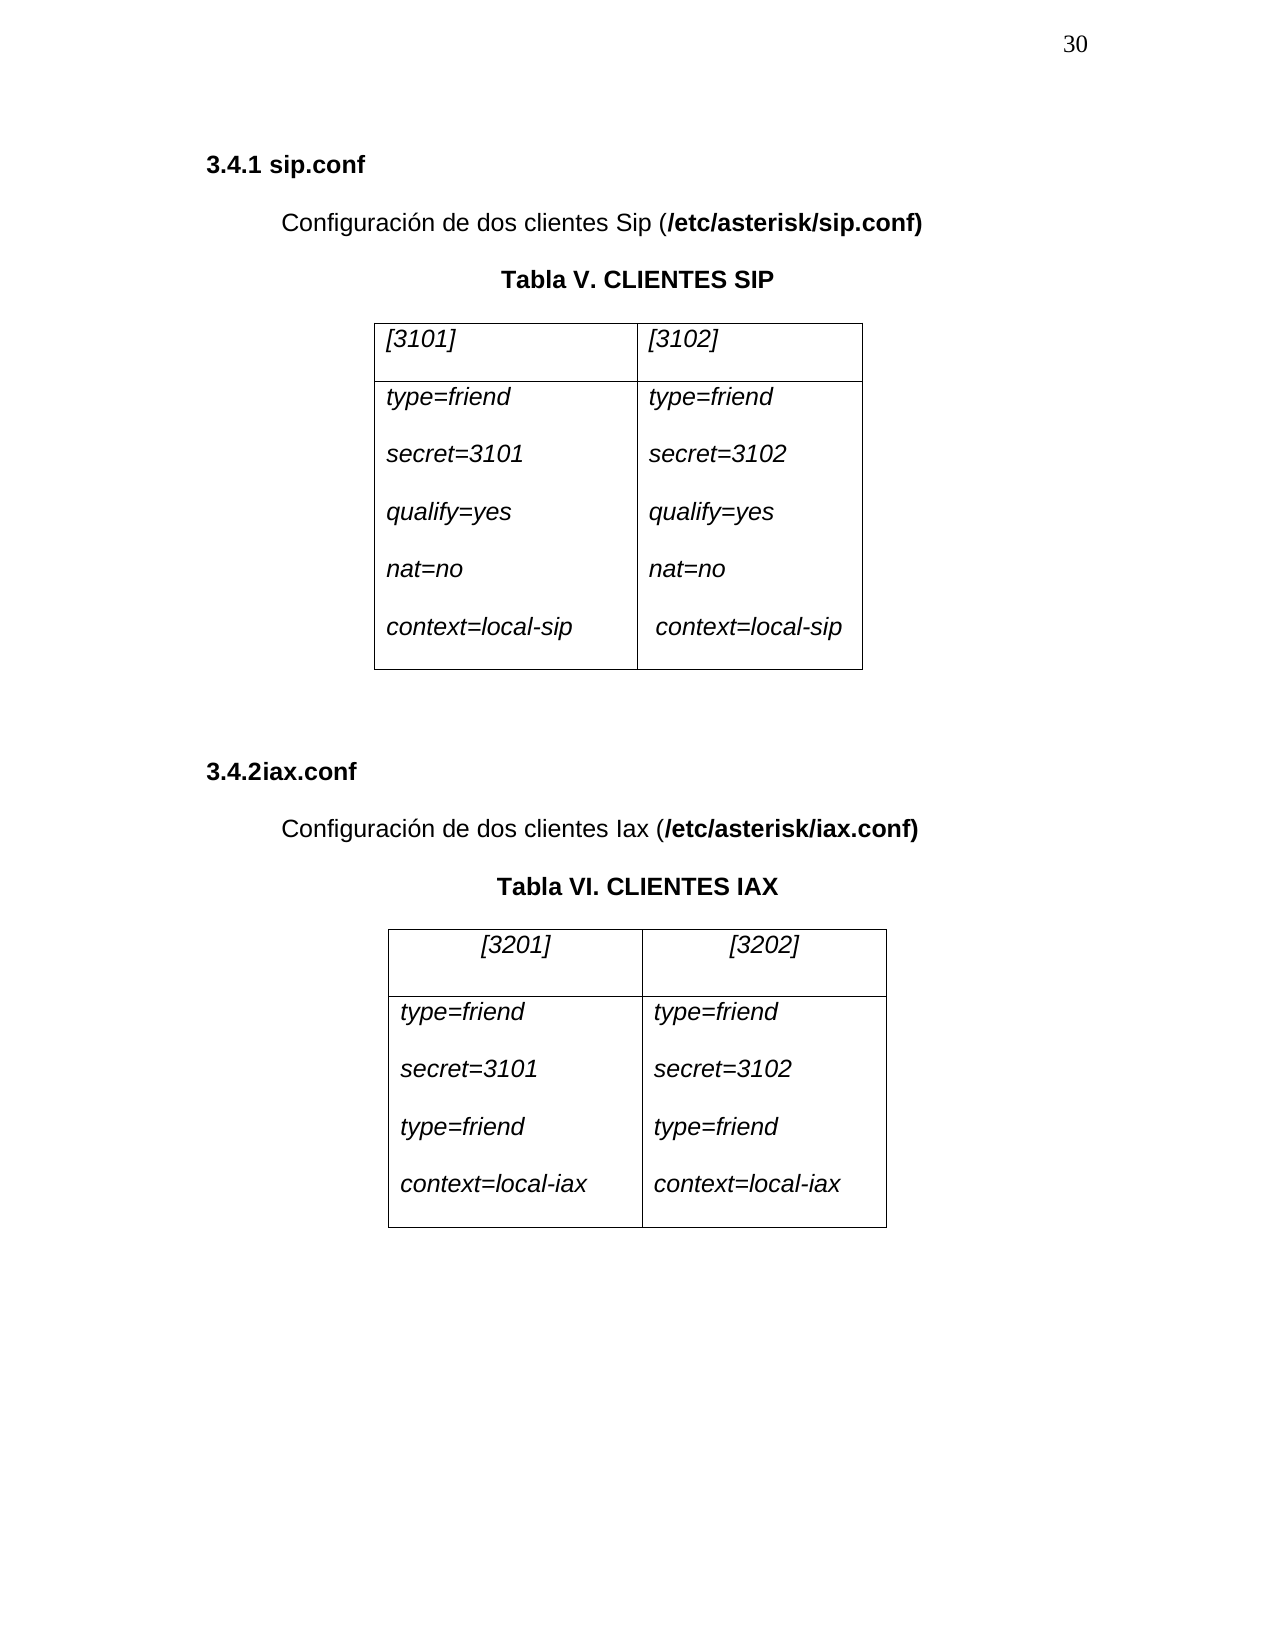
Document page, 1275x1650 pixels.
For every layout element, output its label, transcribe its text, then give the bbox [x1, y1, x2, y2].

table_cell type=friend secret=3101 qualify=yes nat=no context=local-sip [375, 382, 637, 669]
table_header [3101] [375, 324, 637, 381]
table_cell type=friend secret=3102 type=friend context=local-iax [643, 997, 886, 1227]
table_cell type=friend secret=3101 type=friend context=local-iax [389, 997, 642, 1227]
text Tabla VI. CLIENTES IAX [187, 872, 1088, 900]
table_header [3201] [389, 930, 642, 996]
table_cell type=friend secret=3102 qualify=yes nat=no context=local-sip [638, 382, 862, 669]
list iax.conf [187, 757, 1088, 785]
table_header [3202] [643, 930, 886, 996]
table_header [3102] [638, 324, 862, 381]
text Configuración de dos clientes Iax (/etc/asterisk/iax.conf) [260, 814, 1088, 843]
text Configuración de dos clientes Sip (/etc/asterisk/sip.conf) [260, 207, 1088, 236]
text Tabla V. CLIENTES SIP [187, 265, 1088, 294]
list sip.conf [187, 150, 1088, 179]
